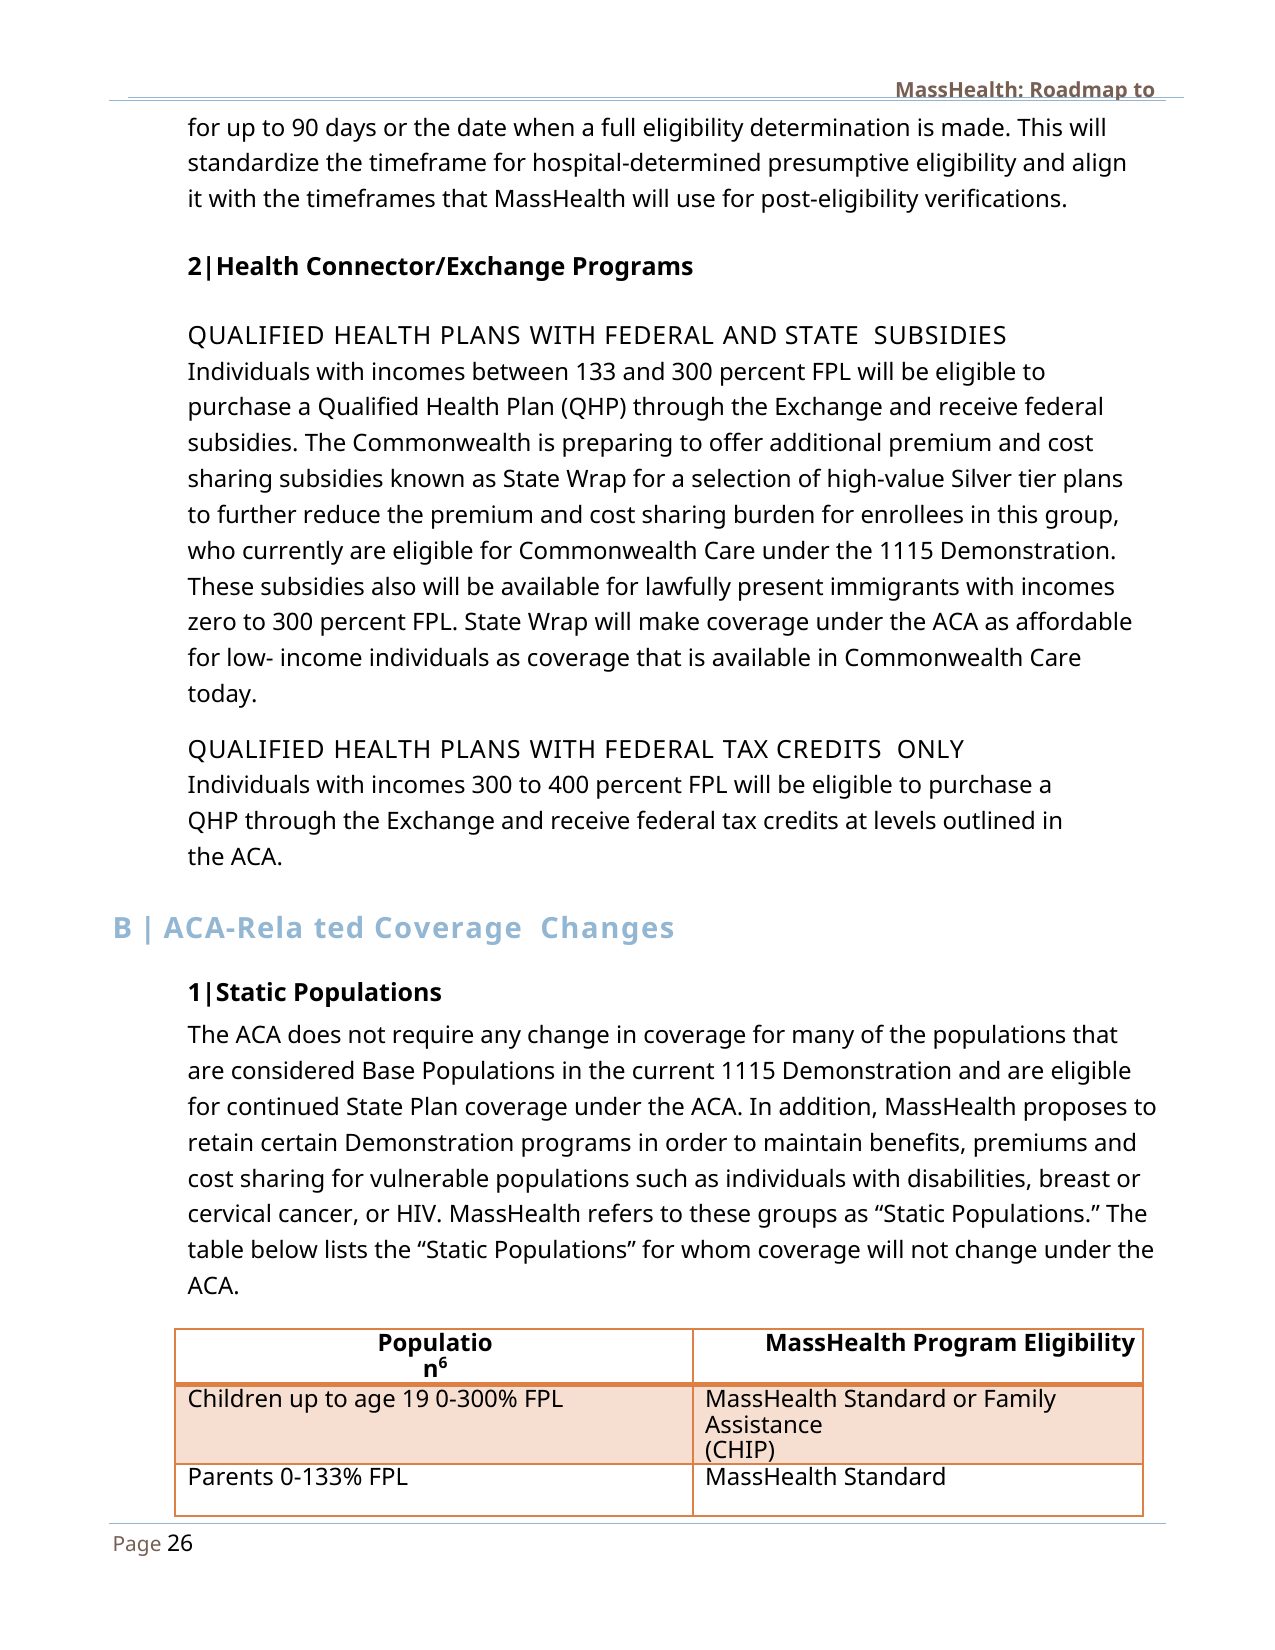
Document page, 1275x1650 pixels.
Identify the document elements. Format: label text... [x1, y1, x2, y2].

table_header MassHealth Program Eligibility [694, 1330, 1142, 1382]
subtitle B | ACA-Rela ted Coverage Changes [112, 907, 1204, 947]
table_cell Parents 0-133% FPL [176, 1465, 692, 1515]
text Individuals with incomes 300 to 400 percent FPL will be eligible to purchase a QHP through the Exchange and receive federal tax credits at levels outlined in the ACA. [187, 768, 1097, 873]
text 1|Static Populations [187, 975, 1204, 1009]
table_cell Children up to age 19 0-300% FPL [176, 1387, 692, 1463]
table_cell MassHealth Standard [694, 1465, 1142, 1515]
text Individuals with incomes between 133 and 300 percent FPL will be eligible to purchase a Qualified Health Plan (QHP) through the Exchange and receive federal subsidies. The Commonwealth is preparing to offer additional premium and cost sharing subsidies known as State Wrap for a selection of high-value Silver tier plans to further reduce the premium and cost sharing burden for enrollees in this group, who currently are eligible for Commonwealth Care under the 1115 Demonstration. These subsidies also will be available for lawfully present immigrants with incomes zero to 300 percent FPL. State Wrap will make coverage under the ACA as affordable for low- income individuals as coverage that is available in Commonwealth Care today. [187, 354, 1137, 709]
text The ACA does not require any change in coverage for many of the populations that are considered Base Populations in the current 1115 Demonstration and are eligible for continued State Plan coverage under the ACA. In addition, MassHealth proposes to retain certain Demonstration programs in order to maintain benefits, premiums and cost sharing for vulnerable populations such as individuals with disabilities, breast or cervical cancer, or HIV. MassHealth refers to these groups as “Static Populations.” The table below lists the “Static Populations” for whom coverage will not change under the ACA. [187, 1018, 1158, 1301]
subtitle QUALIFIED HEALTH PLANS WITH FEDERAL TAX CREDITS ONLY [187, 731, 1204, 765]
text for up to 90 days or the date when a full eligibility determination is made. This will standardize the timeframe for hospital-determined presumptive eligibility and align it with the timeframes that MassHealth will use for post-eligibility verifications. [187, 110, 1137, 215]
subtitle QUALIFIED HEALTH PLANS WITH FEDERAL AND STATE SUBSIDIES [187, 317, 1204, 351]
table_cell MassHealth Standard or Family Assistance (CHIP) [694, 1387, 1142, 1463]
text 2|Health Connector/Exchange Programs [187, 249, 1204, 283]
table_header Population6 [176, 1330, 692, 1382]
